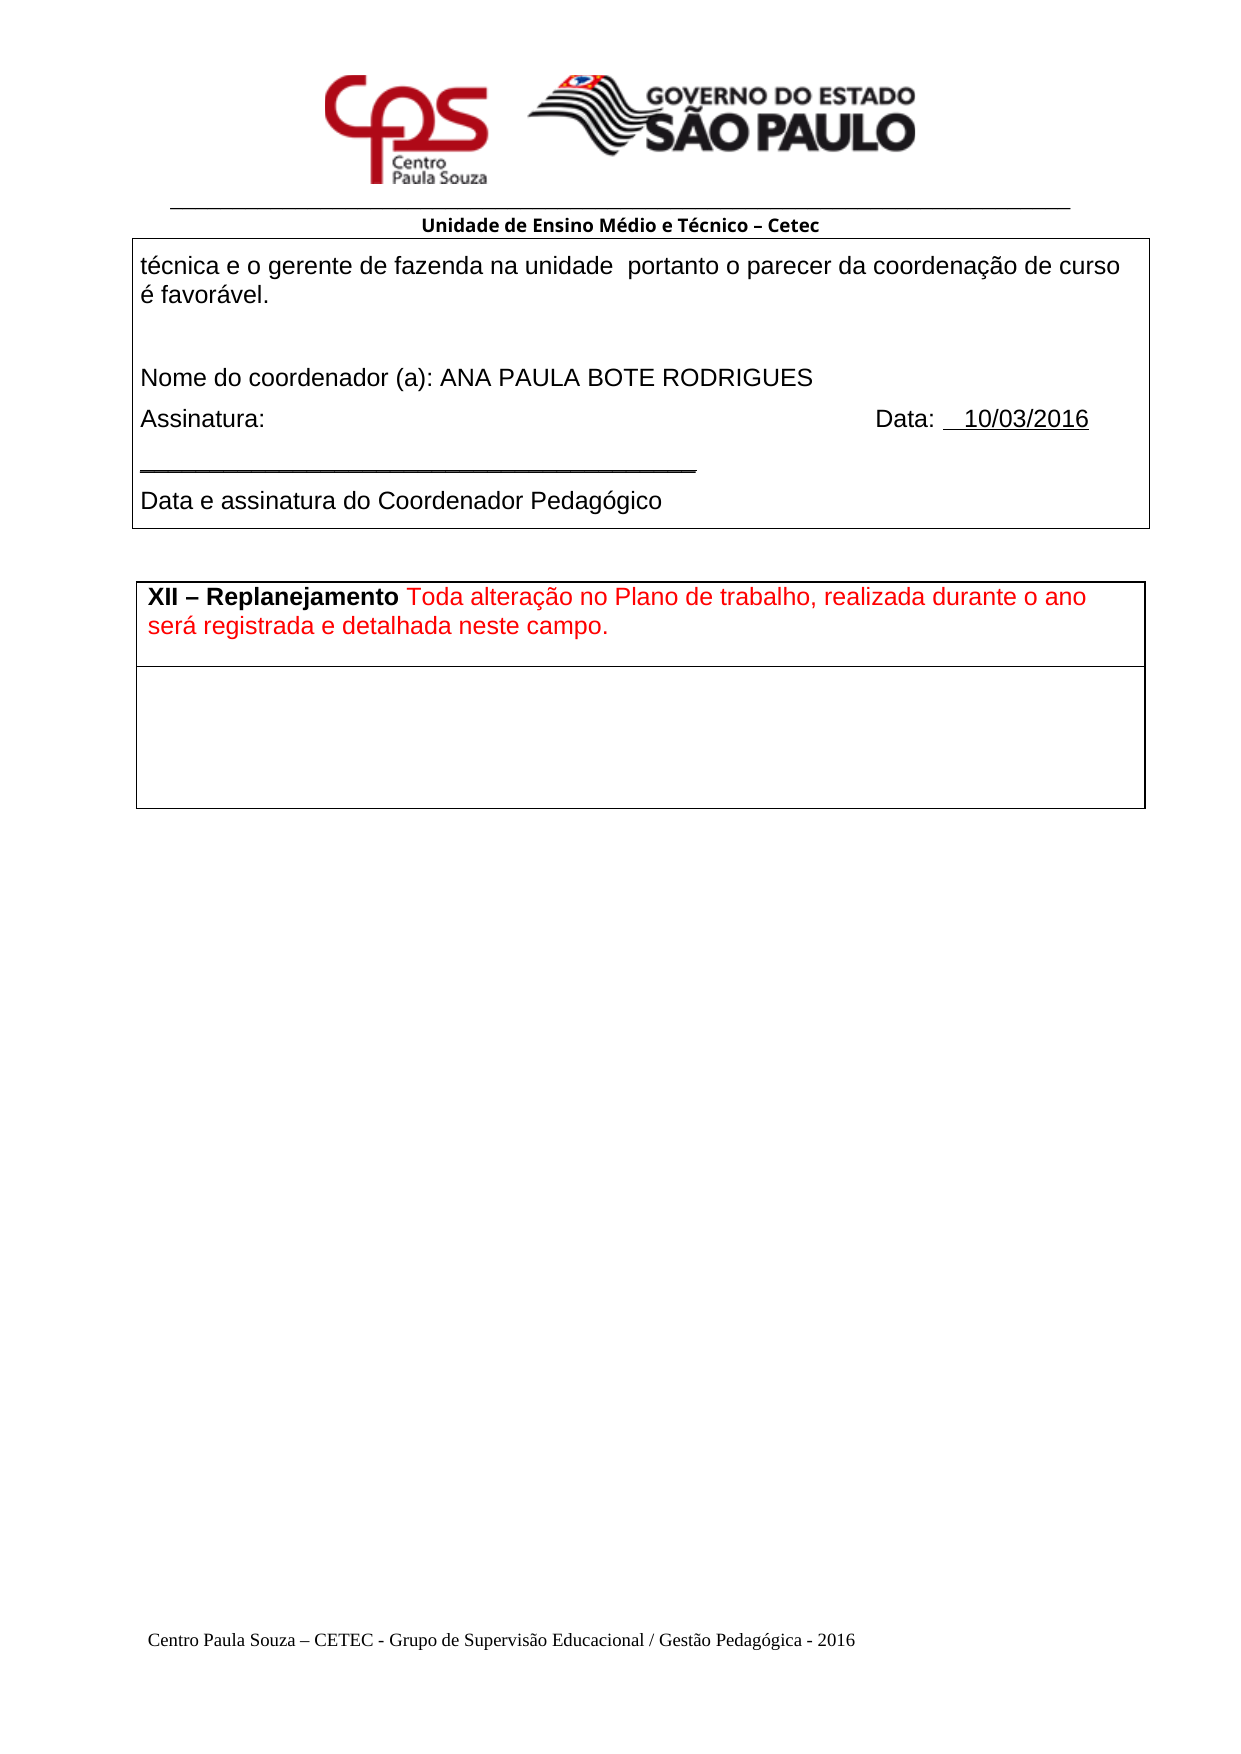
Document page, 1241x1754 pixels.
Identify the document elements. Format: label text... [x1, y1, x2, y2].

table_header XII – Replanejamento Toda alteração no Plano de trabalho, realizada durante o ano será registrada e detalhada neste campo. [137, 583, 1144, 666]
picture [325, 75, 916, 184]
table_cell [137, 667, 1144, 808]
